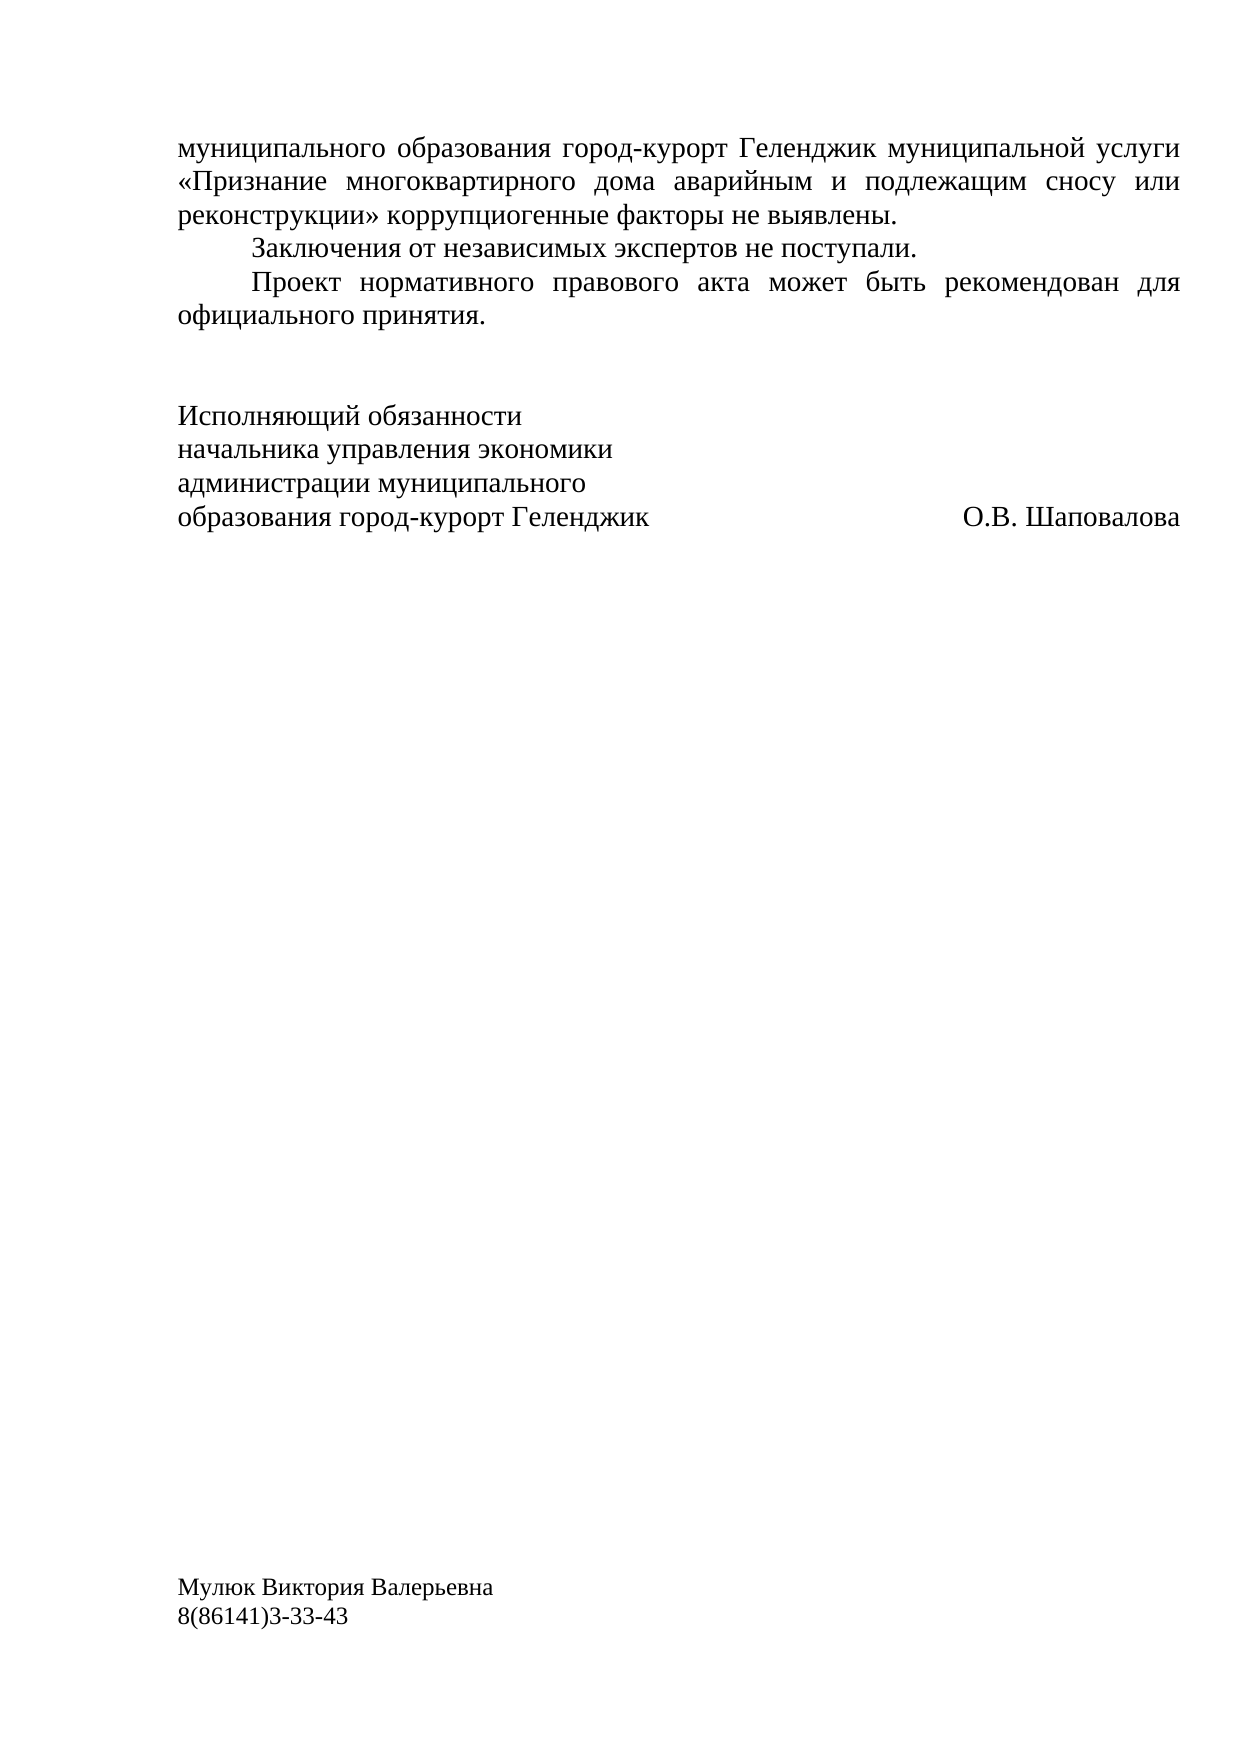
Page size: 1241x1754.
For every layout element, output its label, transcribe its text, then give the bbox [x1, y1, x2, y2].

text образования город-курорт Геленджик О.В. Шаповалова [177, 499, 1181, 532]
text Заключения от независимых экспертов не поступали. [177, 230, 1181, 264]
text Мулюк Виктория Валерьевна [177, 1572, 1181, 1601]
text начальника управления экономики [177, 432, 1181, 465]
text Исполняющий обязанности [177, 398, 1181, 432]
text Проект нормативного правового акта может быть рекомендован для официального принятия. [177, 264, 1181, 331]
text 8(86141)3-33-43 [177, 1601, 1181, 1629]
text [177, 130, 1181, 230]
text администрации муниципального [177, 465, 1181, 499]
